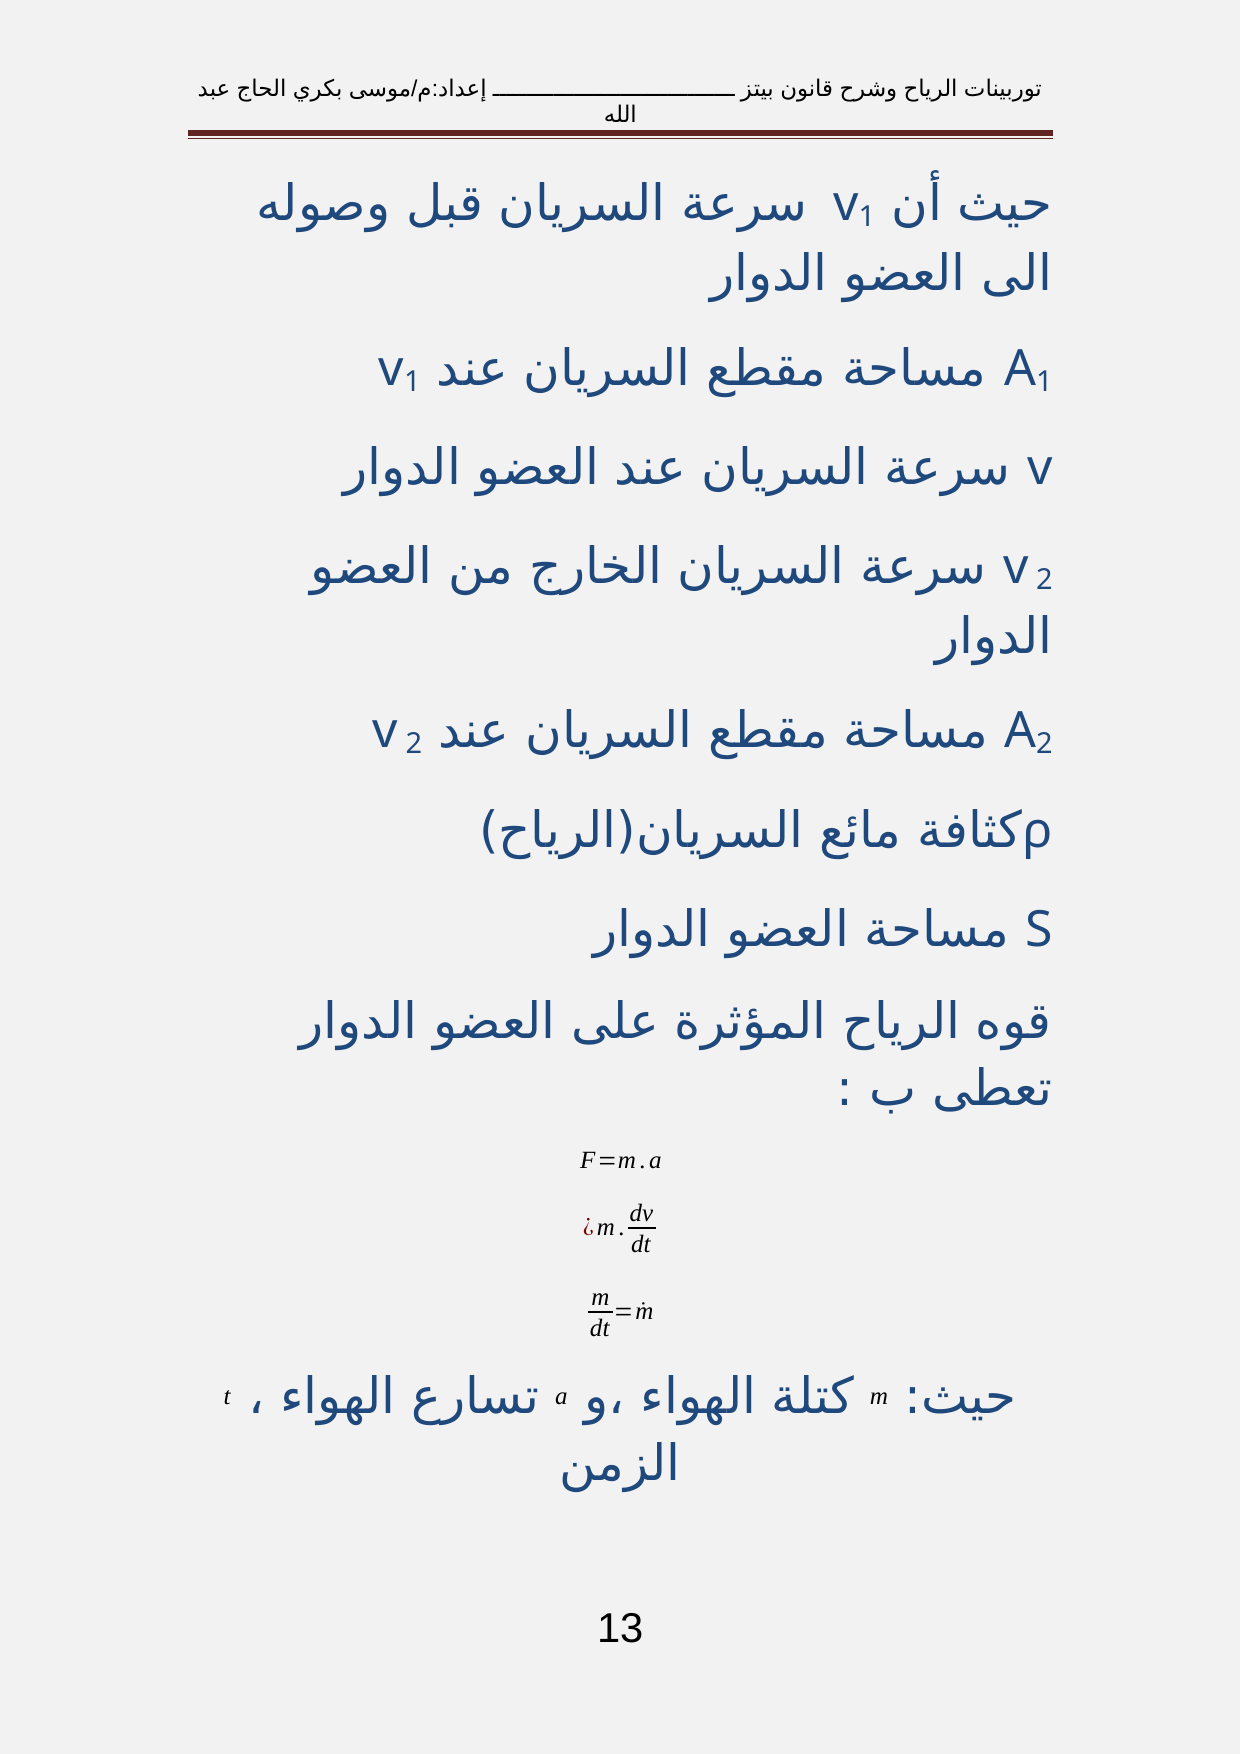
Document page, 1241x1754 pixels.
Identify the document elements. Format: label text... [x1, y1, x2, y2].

text v سرعة السريان عند العضو الدوار [187, 431, 1053, 499]
text قوه الرياح المؤثرة على العضو الدوار تعطى ب : [187, 992, 1053, 1117]
text v 2 سرعة السريان الخارج من العضو الدوار [187, 530, 1053, 665]
text حيث: كتلة الهواء ،و تسارع الهواء ، الزمن [187, 1367, 1053, 1492]
text A1 مساحة مقطع السريان عند v1 [187, 332, 1053, 400]
text ρكثافة مائع السريان(الرياح) [187, 794, 1053, 862]
text حيث أن v1 سرعة السريان قبل وصوله الى العضو الدوار [187, 167, 1053, 302]
text A2 مساحة مقطع السريان عند v 2 [187, 694, 1053, 763]
text S مساحة العضو الدوار [187, 893, 1053, 961]
